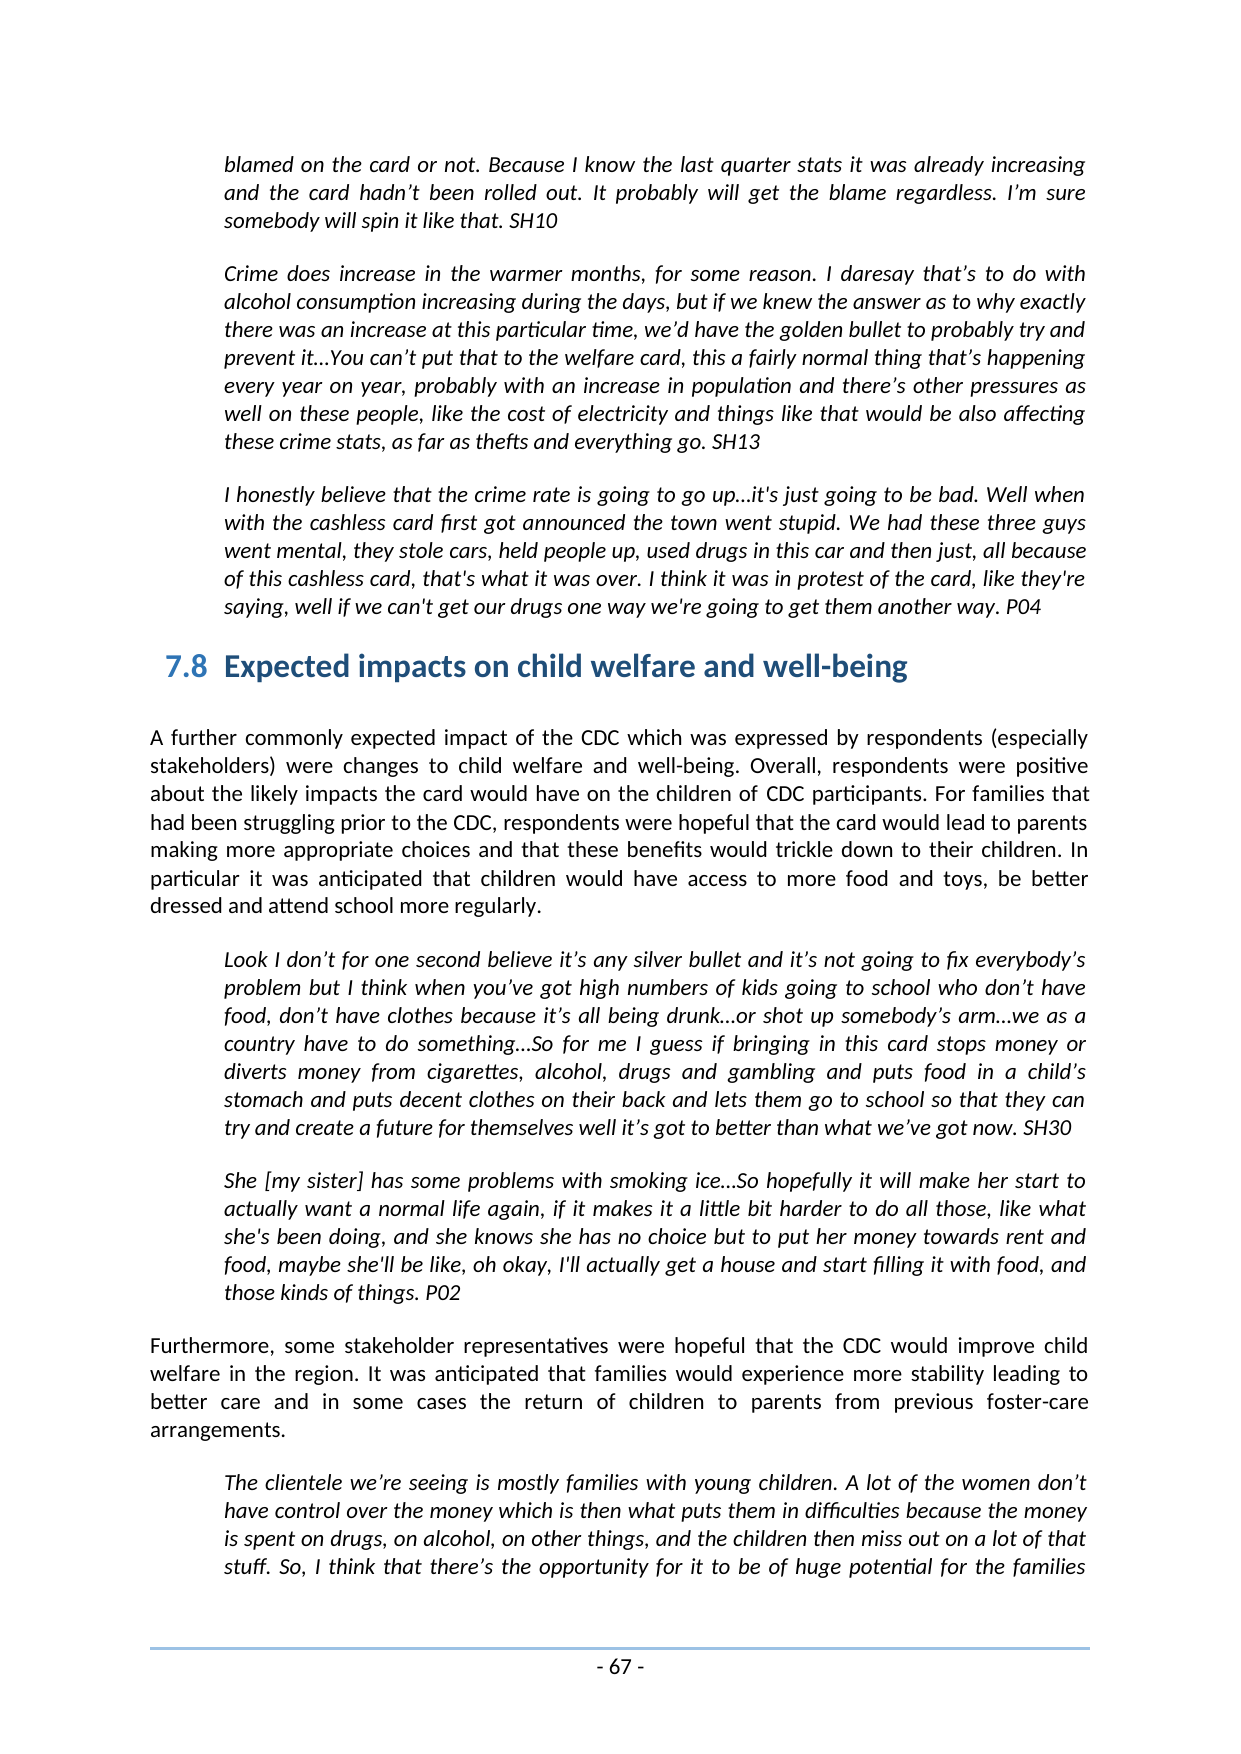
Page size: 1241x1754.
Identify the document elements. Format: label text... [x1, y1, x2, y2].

text Look I don’t for one second believe it’s any silver bullet and it’s not going to fix everybody’s problem but I think when you’ve got high numbers of kids going to school who don’t have food, don’t have clothes because it’s all being drunk…or shot up somebody’s arm…we as a country have to do something…So for me I guess if bringing in this card stops money or diverts money from cigarettes, alcohol, drugs and gambling and puts food in a child’s stomach and puts decent clothes on their back and lets them go to school so that they can try and create a future for themselves well it’s got to better than what we’ve got now. SH30 [224, 945, 1090, 1141]
text Furthermore, some stakeholder representatives were hopeful that the CDC would improve child welfare in the region. It was anticipated that families would experience more stability leading to better care and in some cases the return of children to parents from previous foster-care arrangements. [150, 1331, 1090, 1443]
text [224, 150, 1090, 234]
text A further commonly expected impact of the CDC which was expressed by respondents (especially stakeholders) were changes to child welfare and well-being. Overall, respondents were positive about the likely impacts the card would have on the children of CDC participants. For families that had been struggling prior to the CDC, respondents were hopeful that the card would lead to parents making more appropriate choices and that these benefits would trickle down to their children. In particular it was anticipated that children would have access to more food and toys, be better dressed and attend school more regularly. [150, 723, 1090, 920]
text Crime does increase in the warmer months, for some reason. I daresay that’s to do with alcohol consumption increasing during the days, but if we knew the answer as to why exactly there was an increase at this particular time, we’d have the golden bullet to probably try and prevent it…You can’t put that to the welfare card, this a fairly normal thing that’s happening every year on year, probably with an increase in population and there’s other pressures as well on these people, like the cost of electricity and things like that would be also affecting these crime stats, as far as thefts and everything go. SH13 [224, 259, 1090, 455]
text She [my sister] has some problems with smoking ice…So hopefully it will make her start to actually want a normal life again, if it makes it a little bit harder to do all those, like what she's been doing, and she knows she has no choice but to put her money towards rent and food, maybe she'll be like, oh okay, I'll actually get a house and start filling it with food, and those kinds of things. P02 [224, 1166, 1090, 1306]
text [224, 1468, 1090, 1580]
subtitle Expected impacts on child welfare and well-being [165, 645, 1090, 686]
text I honestly believe that the crime rate is going to go up…it's just going to be bad. Well when with the cashless card first got announced the town went stupid. We had these three guys went mental, they stole cars, held people up, used drugs in this car and then just, all because of this cashless card, that's what it was over. I think it was in protest of the card, like they're saying, well if we can't get our drugs one way we're going to get them another way. P04 [224, 480, 1090, 620]
